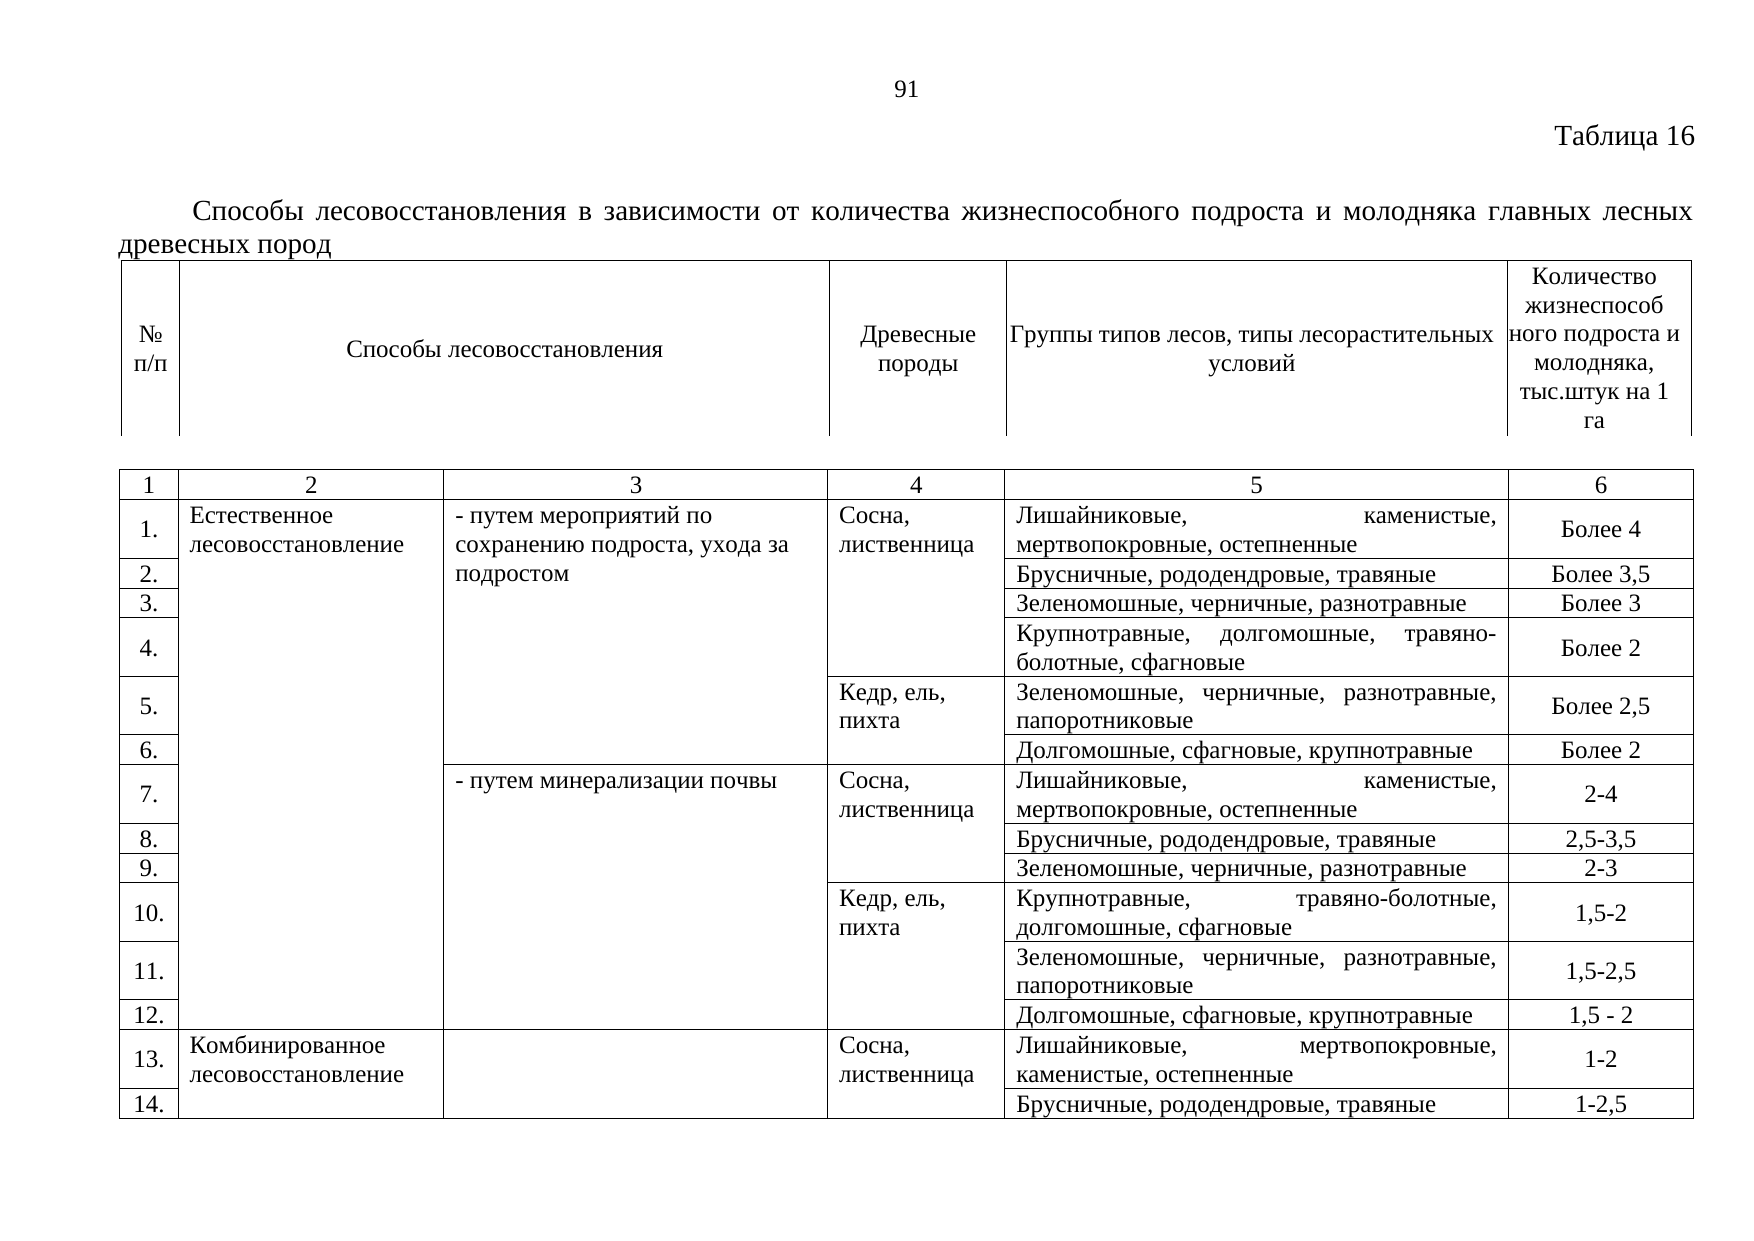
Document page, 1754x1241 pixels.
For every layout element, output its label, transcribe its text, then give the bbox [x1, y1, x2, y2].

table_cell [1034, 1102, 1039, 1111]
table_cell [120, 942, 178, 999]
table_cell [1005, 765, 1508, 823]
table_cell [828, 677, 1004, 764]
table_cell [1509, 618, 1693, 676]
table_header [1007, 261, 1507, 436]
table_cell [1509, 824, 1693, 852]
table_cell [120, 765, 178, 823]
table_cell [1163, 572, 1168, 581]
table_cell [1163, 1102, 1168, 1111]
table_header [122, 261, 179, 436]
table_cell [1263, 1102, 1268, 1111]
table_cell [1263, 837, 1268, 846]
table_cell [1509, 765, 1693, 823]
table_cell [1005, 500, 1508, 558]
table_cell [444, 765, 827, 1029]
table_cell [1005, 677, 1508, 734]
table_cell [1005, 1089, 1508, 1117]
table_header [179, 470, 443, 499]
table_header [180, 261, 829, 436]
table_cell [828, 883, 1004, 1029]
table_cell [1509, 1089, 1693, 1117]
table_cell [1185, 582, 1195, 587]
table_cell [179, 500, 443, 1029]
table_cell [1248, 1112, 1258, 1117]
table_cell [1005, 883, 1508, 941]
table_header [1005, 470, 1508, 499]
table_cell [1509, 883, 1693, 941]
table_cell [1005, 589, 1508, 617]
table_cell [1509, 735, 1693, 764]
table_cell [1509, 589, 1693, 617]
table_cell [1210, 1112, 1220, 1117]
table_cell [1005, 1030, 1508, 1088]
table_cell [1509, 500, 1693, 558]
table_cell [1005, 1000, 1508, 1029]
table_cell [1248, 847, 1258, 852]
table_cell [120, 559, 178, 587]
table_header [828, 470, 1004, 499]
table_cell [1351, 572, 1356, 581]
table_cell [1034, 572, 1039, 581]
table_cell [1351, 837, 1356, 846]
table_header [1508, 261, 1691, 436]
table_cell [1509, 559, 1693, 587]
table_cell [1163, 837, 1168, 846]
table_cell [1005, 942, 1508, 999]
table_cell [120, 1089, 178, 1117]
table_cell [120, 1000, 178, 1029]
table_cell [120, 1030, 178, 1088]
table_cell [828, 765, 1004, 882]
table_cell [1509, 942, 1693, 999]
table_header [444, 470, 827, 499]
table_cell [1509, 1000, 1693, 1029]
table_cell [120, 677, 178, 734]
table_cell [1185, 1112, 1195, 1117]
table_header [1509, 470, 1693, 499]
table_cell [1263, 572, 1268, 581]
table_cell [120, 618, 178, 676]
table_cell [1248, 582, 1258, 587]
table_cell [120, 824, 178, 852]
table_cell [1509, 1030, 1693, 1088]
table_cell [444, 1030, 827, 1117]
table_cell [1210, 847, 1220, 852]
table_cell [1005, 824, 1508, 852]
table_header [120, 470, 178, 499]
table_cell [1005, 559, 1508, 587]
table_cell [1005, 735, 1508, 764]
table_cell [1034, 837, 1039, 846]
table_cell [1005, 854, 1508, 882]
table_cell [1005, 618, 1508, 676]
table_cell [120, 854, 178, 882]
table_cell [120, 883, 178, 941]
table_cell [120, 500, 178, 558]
text Таблица 16 [118, 118, 1695, 152]
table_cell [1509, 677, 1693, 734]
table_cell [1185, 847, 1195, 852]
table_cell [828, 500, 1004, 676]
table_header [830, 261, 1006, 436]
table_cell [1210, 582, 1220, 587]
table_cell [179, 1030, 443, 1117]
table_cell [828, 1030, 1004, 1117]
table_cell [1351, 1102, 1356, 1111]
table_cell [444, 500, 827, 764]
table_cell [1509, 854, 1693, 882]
text Способы лесовосстановления в зависимости от количества жизнеспособного подроста и молодняка главных лесных древесных пород [118, 193, 1695, 260]
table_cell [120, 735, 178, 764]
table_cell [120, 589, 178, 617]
